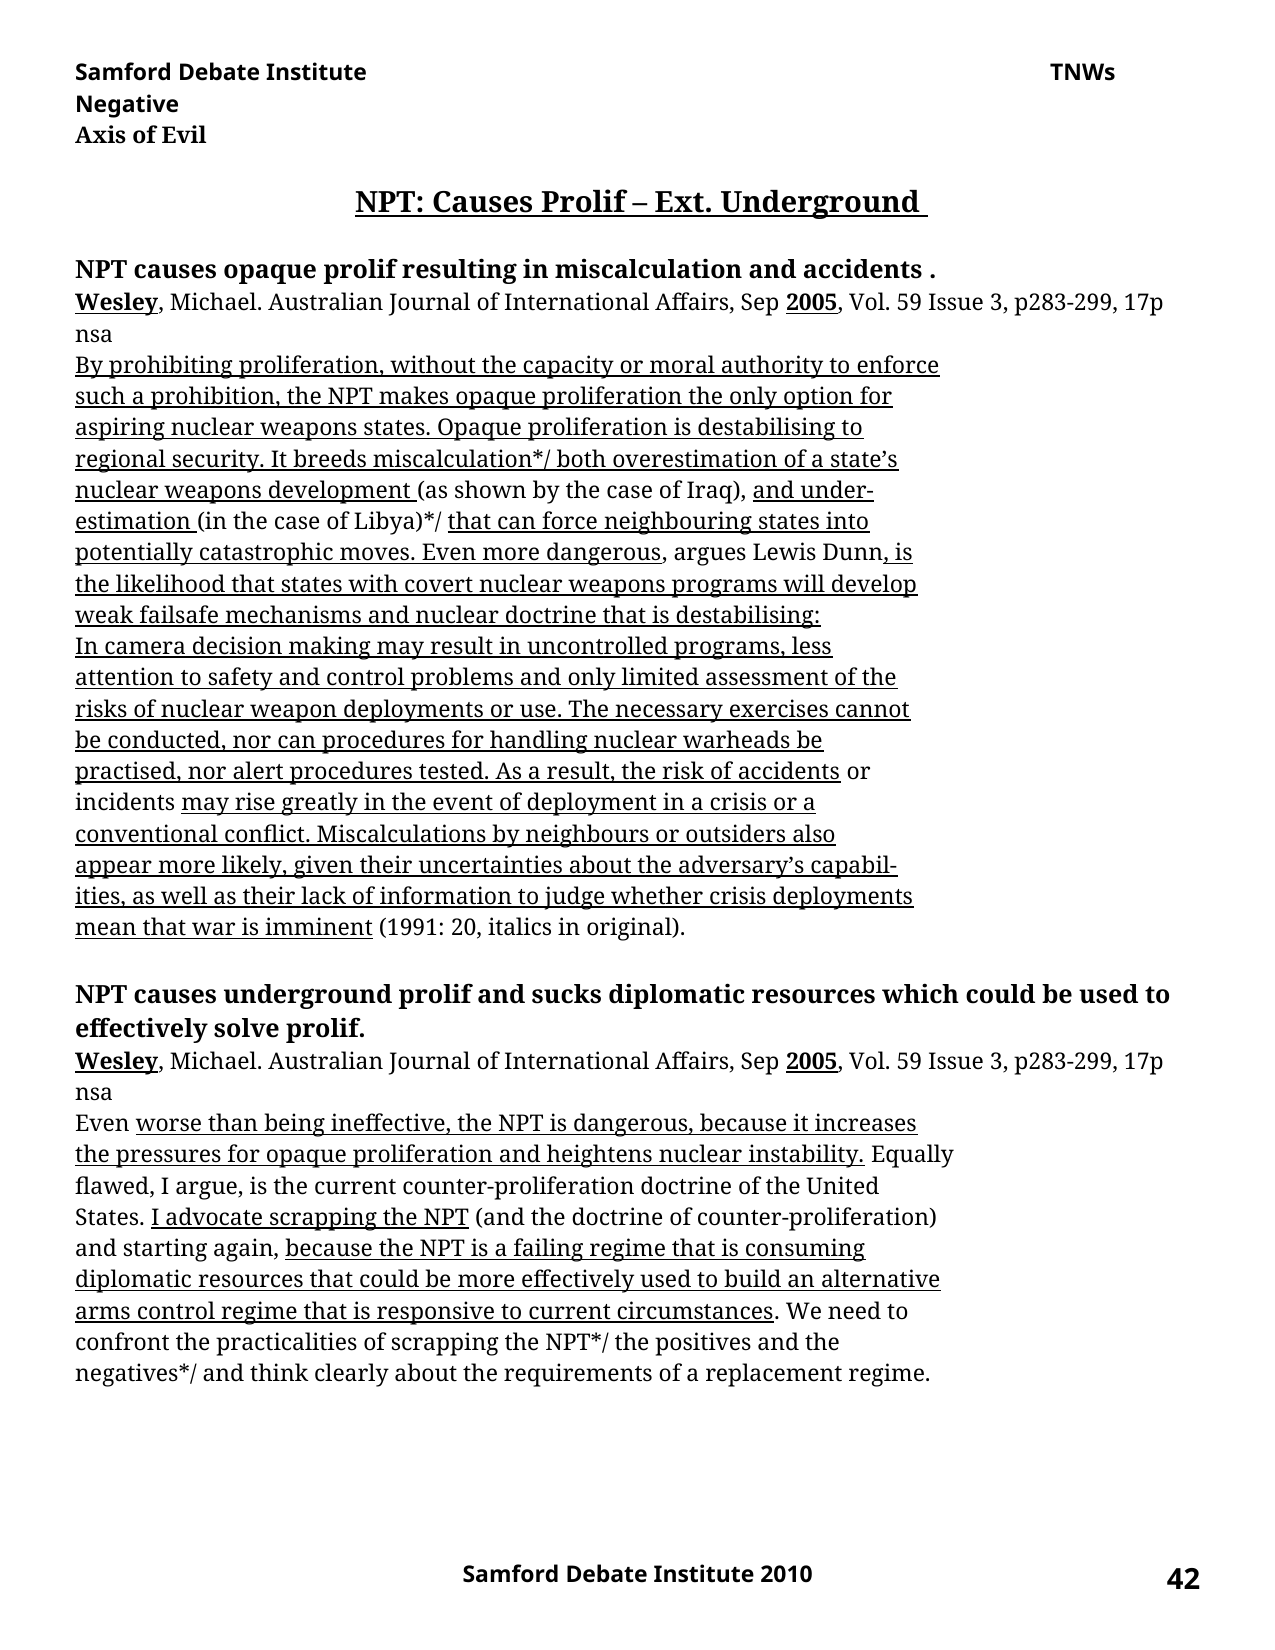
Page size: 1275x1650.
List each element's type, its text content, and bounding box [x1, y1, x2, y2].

text the pressures for opaque proliferation and heightens nuclear instability. Equally [75, 1138, 1200, 1170]
text arms control regime that is responsive to current circumstances. We need to [75, 1295, 1200, 1326]
subtitle NPT: Causes Prolif – Ext. Underground [75, 181, 1200, 221]
text incidents may rise greatly in the event of deployment in a crisis or a [75, 786, 1200, 817]
text aspiring nuclear weapons states. Opaque proliferation is destabilising to [75, 411, 1200, 442]
text In camera decision making may result in uncontrolled programs, less [75, 630, 1200, 661]
text regional security. It breeds miscalculation*/ both overestimation of a state’s [75, 442, 1200, 474]
text the likelihood that states with covert nuclear weapons programs will develop [75, 567, 1200, 599]
text practised, nor alert procedures tested. As a result, the risk of accidents or [75, 755, 1200, 786]
text negatives*/ and think clearly about the requirements of a replacement regime. [75, 1357, 1200, 1388]
text nuclear weapons development (as shown by the case of Iraq), and under- [75, 474, 1200, 505]
text By prohibiting proliferation, without the capacity or moral authority to enforce [75, 349, 1200, 380]
text potentially catastrophic moves. Even more dangerous, argues Lewis Dunn, is [75, 536, 1200, 567]
text and starting again, because the NPT is a failing regime that is consuming [75, 1232, 1200, 1263]
text States. I advocate scrapping the NPT (and the doctrine of counter-proliferation) [75, 1201, 1200, 1232]
subtitle NPT causes underground prolif and sucks diplomatic resources which could be used to effectively solve prolif. [75, 977, 1200, 1045]
text Wesley, Michael. Australian Journal of International Affairs, Sep 2005, Vol. 59 Issue 3, p283-299, 17p nsa [75, 286, 1200, 349]
text diplomatic resources that could be more effectively used to build an alternative [75, 1263, 1200, 1295]
text risks of nuclear weapon deployments or use. The necessary exercises cannot [75, 692, 1200, 724]
text conventional conflict. Miscalculations by neighbours or outsiders also [75, 817, 1200, 849]
text such a prohibition, the NPT makes opaque proliferation the only option for [75, 380, 1200, 411]
text ities, as well as their lack of information to judge whether crisis deployments [75, 880, 1200, 911]
text estimation (in the case of Libya)*/ that can force neighbouring states into [75, 505, 1200, 536]
text be conducted, nor can procedures for handling nuclear warheads be [75, 724, 1200, 755]
text Even worse than being ineffective, the NPT is dangerous, because it increases [75, 1107, 1200, 1138]
text mean that war is imminent (1991: 20, italics in original). [75, 911, 1200, 942]
text attention to safety and control problems and only limited assessment of the [75, 661, 1200, 692]
subtitle NPT causes opaque prolif resulting in miscalculation and accidents . [75, 252, 1200, 286]
text appear more likely, given their uncertainties about the adversary’s capabil- [75, 849, 1200, 880]
text flawed, I argue, is the current counter-proliferation doctrine of the United [75, 1170, 1200, 1201]
text confront the practicalities of scrapping the NPT*/ the positives and the [75, 1326, 1200, 1357]
text Wesley, Michael. Australian Journal of International Affairs, Sep 2005, Vol. 59 Issue 3, p283-299, 17p nsa [75, 1045, 1200, 1107]
text weak failsafe mechanisms and nuclear doctrine that is destabilising: [75, 599, 1200, 630]
